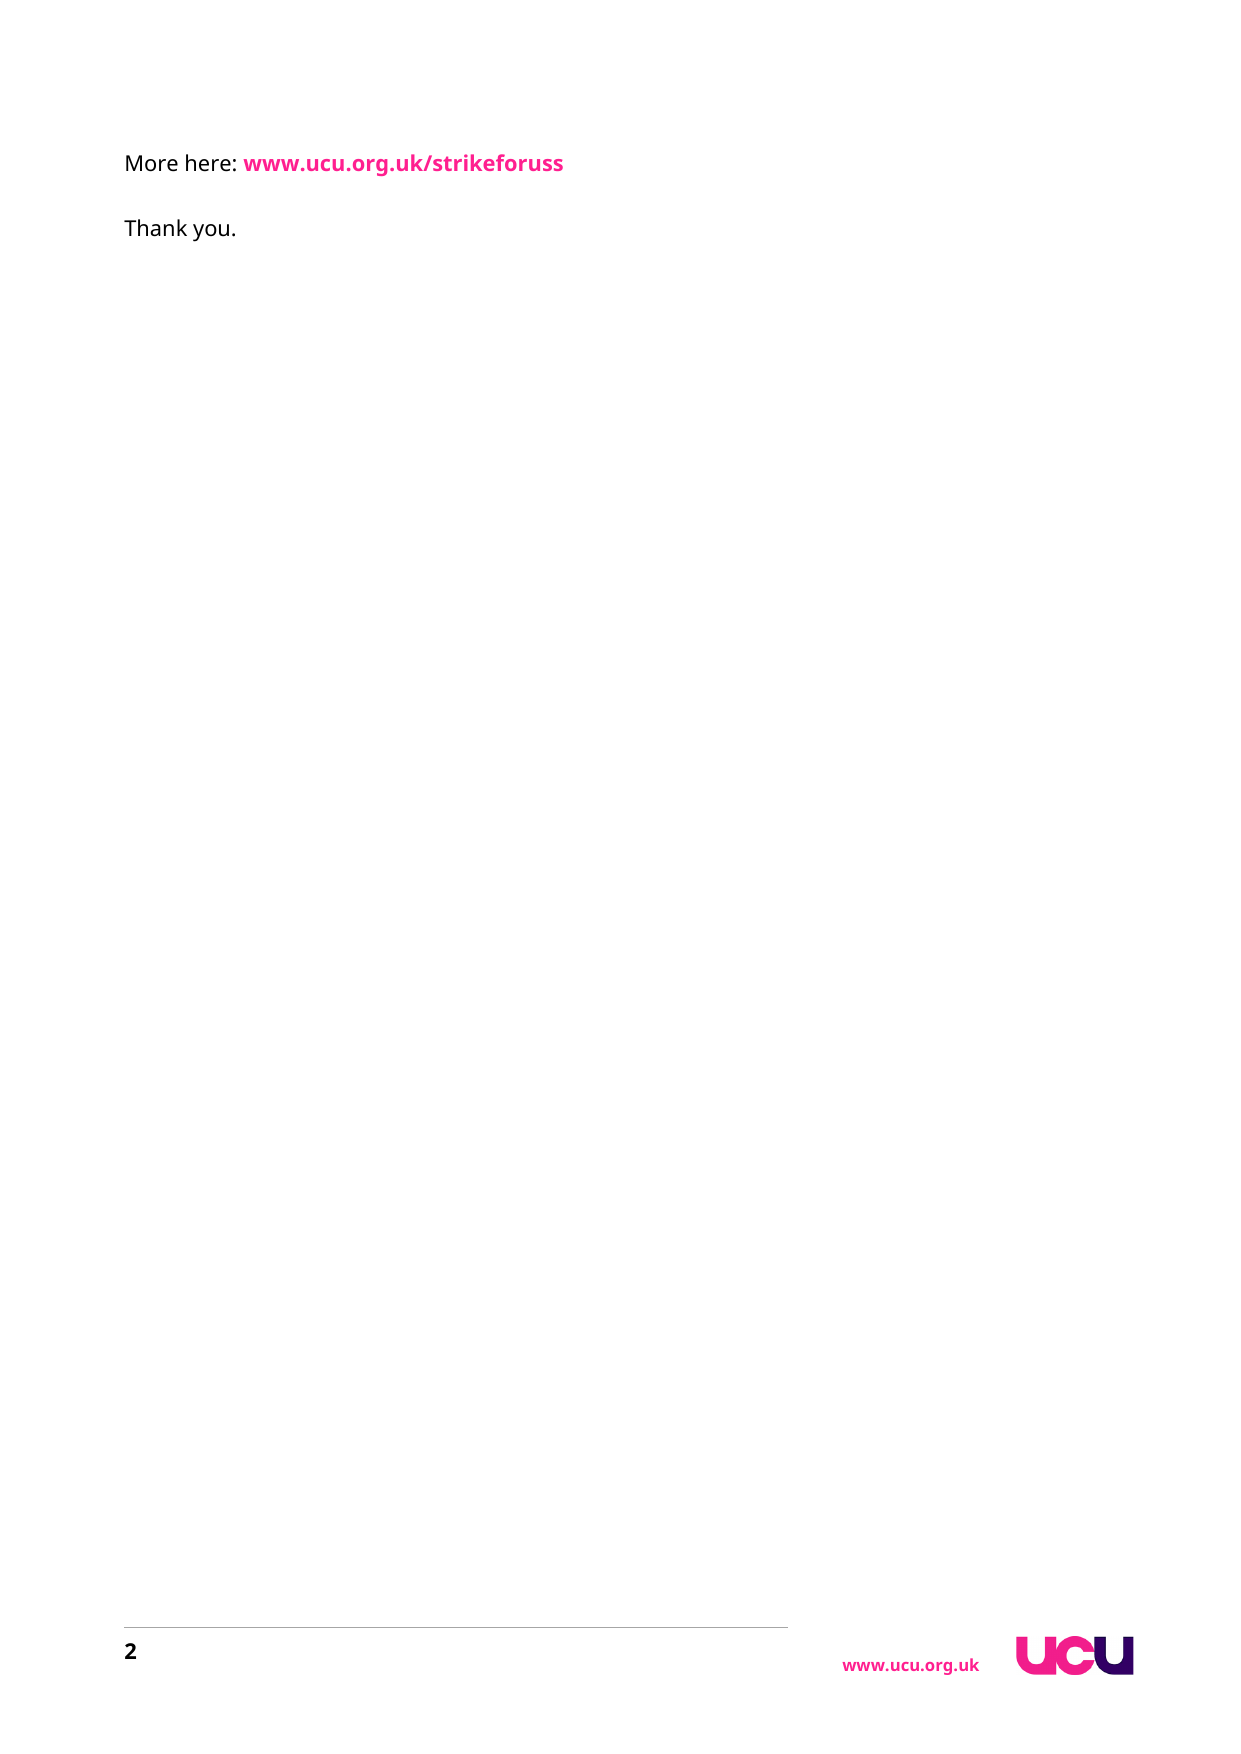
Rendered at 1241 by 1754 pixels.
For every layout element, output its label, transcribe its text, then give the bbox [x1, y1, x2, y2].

text Thank you. [124, 148, 1134, 177]
picture [1016, 1636, 1134, 1675]
